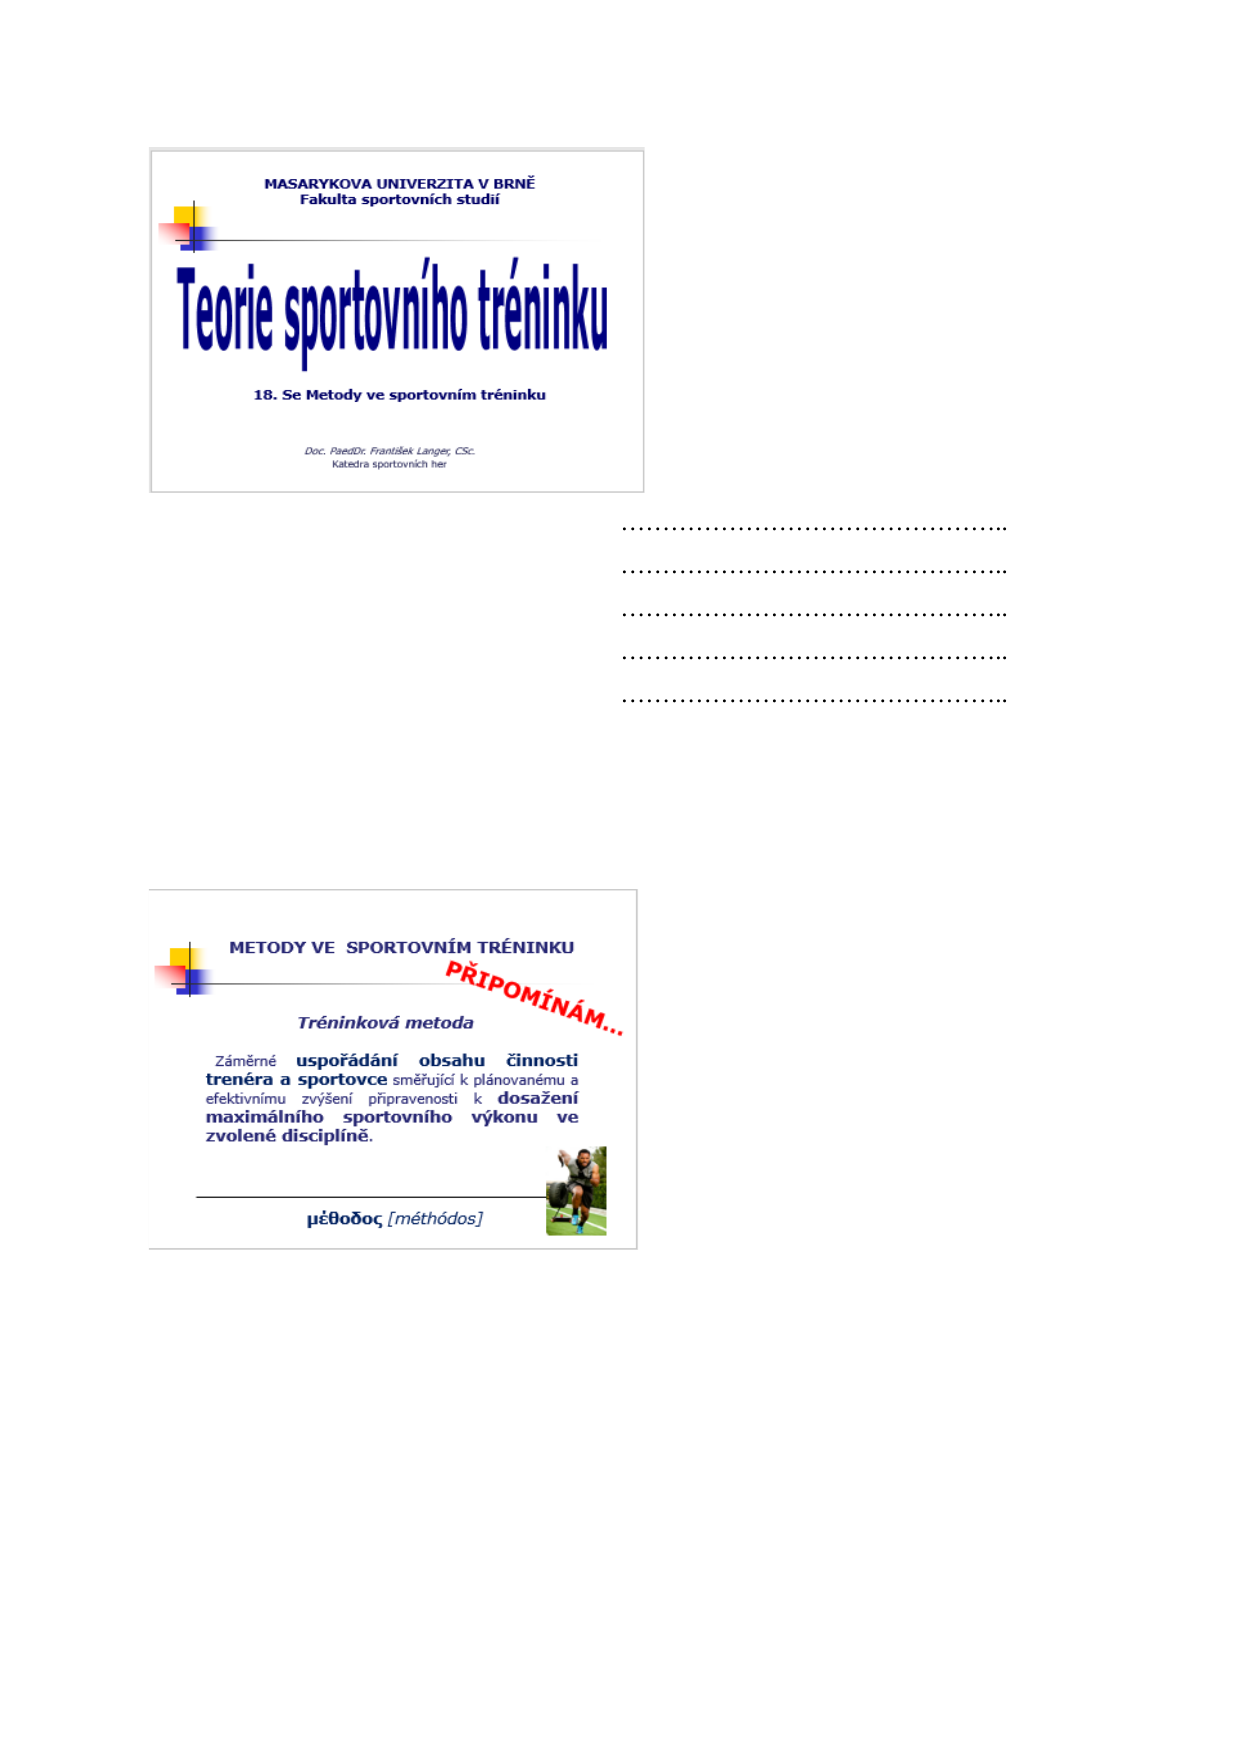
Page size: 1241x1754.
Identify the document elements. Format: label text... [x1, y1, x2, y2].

picture [147, 889, 638, 1248]
text ……………………………………….. [620, 636, 1093, 665]
picture [147, 147, 644, 492]
text ……………………………………….. [620, 550, 1093, 579]
text ……………………………………….. [620, 148, 1093, 536]
text ……………………………………….. [620, 679, 1093, 708]
text ……………………………………….. [620, 593, 1093, 622]
